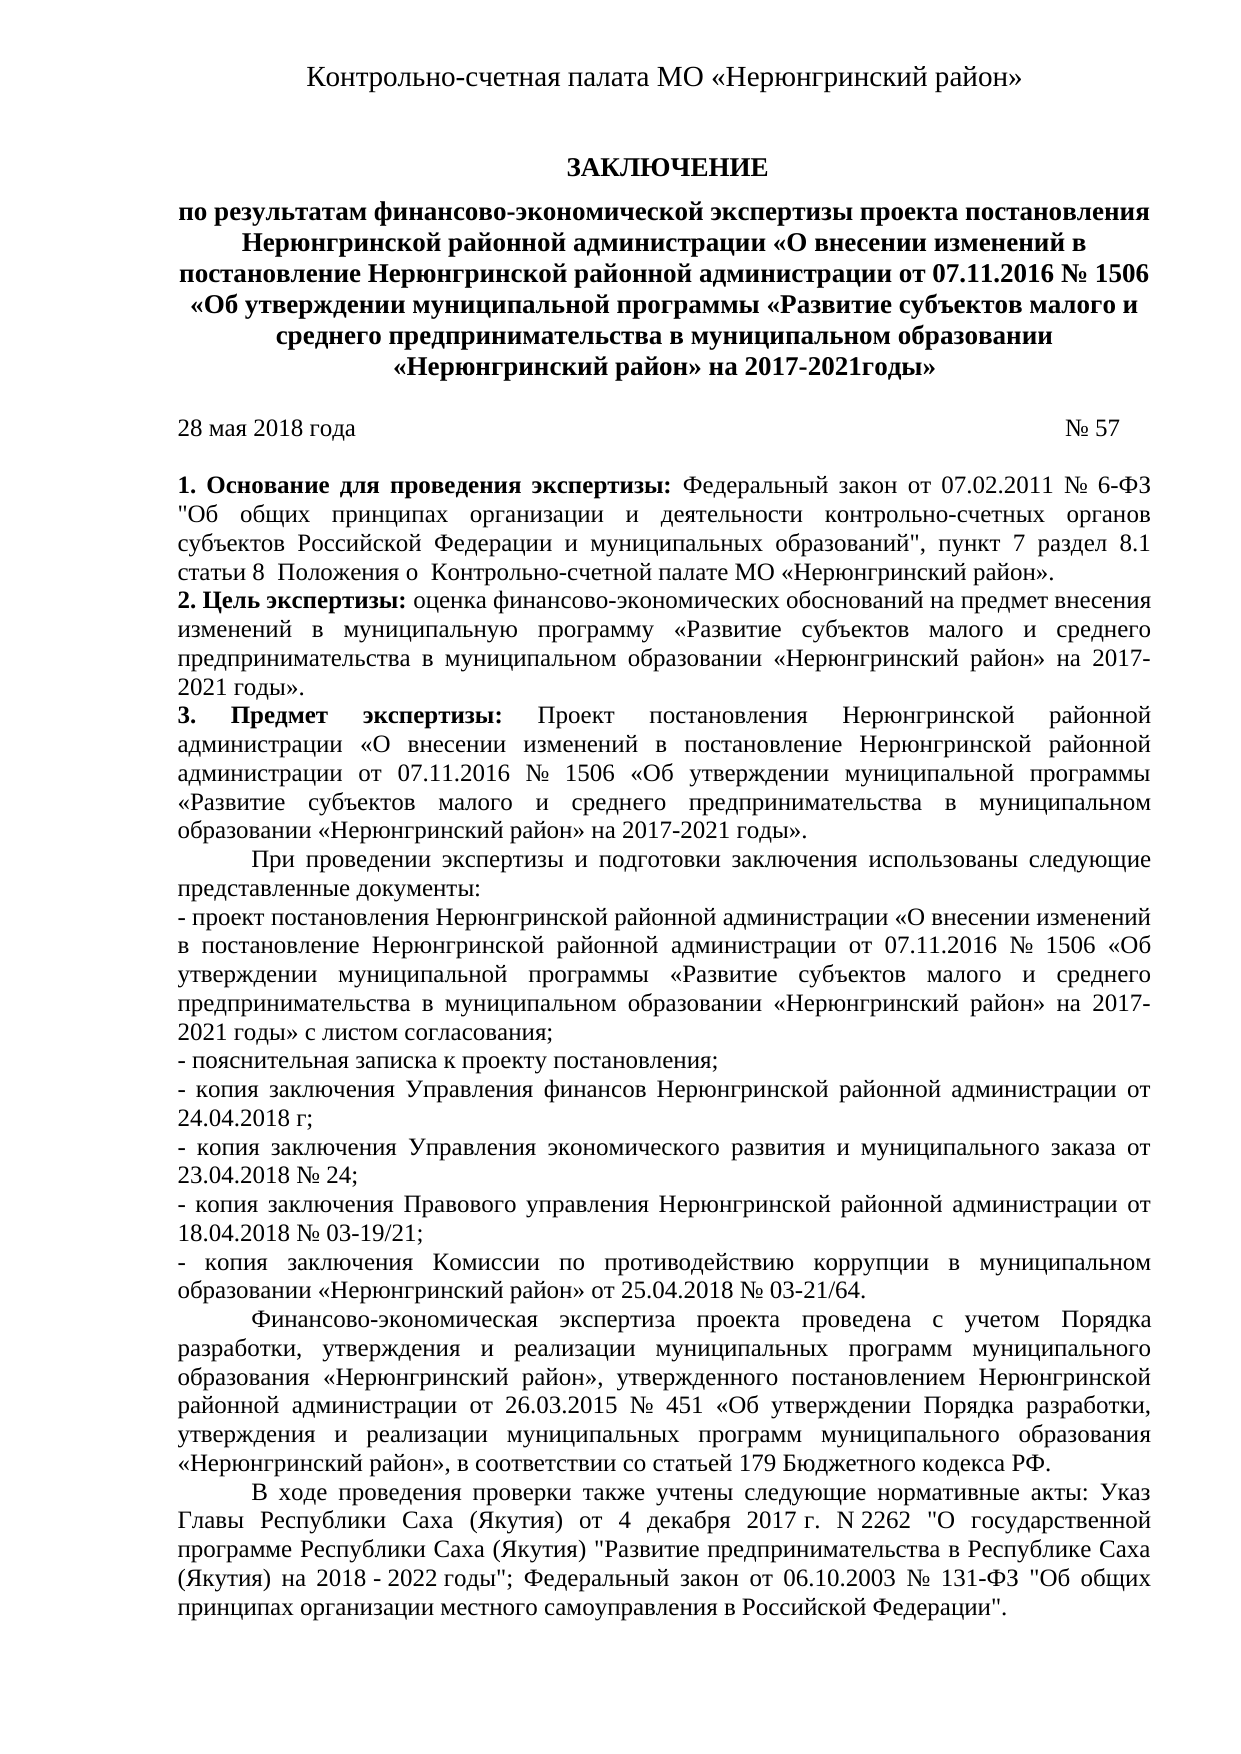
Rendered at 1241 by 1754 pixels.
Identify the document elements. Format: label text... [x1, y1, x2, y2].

text Финансово-экономическая экспертиза проекта проведена с учетом Порядка разработки, утверждения и реализации муниципальных программ муниципального образования «Нерюнгринский район», утвержденного постановлением Нерюнгринской районной администрации от 26.03.2015 № 451 «Об утверждении Порядка разработки, утверждения и реализации муниципальных программ муниципального образования «Нерюнгринский район», в соответствии со статьей 179 Бюджетного кодекса РФ. [177, 1304, 1152, 1477]
text по результатам финансово-экономической экспертизы проекта постановления Нерюнгринской районной администрации «О внесении изменений в постановление Нерюнгринской районной администрации от 07.11.2016 № 1506 «Об утверждении муниципальной программы «Развитие субъектов малого и среднего предпринимательства в муниципальном образовании «Нерюнгринский район» на 2017-2021годы» [177, 195, 1152, 382]
text 28 мая 2018 года № 57 [177, 413, 1152, 442]
text - пояснительная записка к проекту постановления; [177, 1045, 1152, 1074]
text Контрольно-счетная палата МО «Нерюнгринский район» [177, 59, 1152, 93]
text - копия заключения Управления финансов Нерюнгринской районной администрации от 24.04.2018 г; [177, 1074, 1152, 1132]
text - копия заключения Управления экономического развития и муниципального заказа от 23.04.2018 № 24; [177, 1132, 1152, 1189]
text 3. Предмет экспертизы: Проект постановления Нерюнгринской районной администрации «О внесении изменений в постановление Нерюнгринской районной администрации от 07.11.2016 № 1506 «Об утверждении муниципальной программы «Развитие субъектов малого и среднего предпринимательства в муниципальном образовании «Нерюнгринский район» на 2017-2021 годы». [177, 700, 1152, 844]
text 2. Цель экспертизы: оценка финансово-экономических обоснований на предмет внесения изменений в муниципальную программу «Развитие субъектов малого и среднего предпринимательства в муниципальном образовании «Нерюнгринский район» на 2017-2021 годы». [177, 585, 1152, 700]
list 1. Основание для проведения экспертизы: Федеральный закон от 07.02.2011 № 6-ФЗ "Об общих принципах организации и деятельности контрольно-счетных органов субъектов Российской Федерации и муниципальных образований", пункт 7 раздел 8.1 статьи 8 Положения о Контрольно-счетной палате МО «Нерюнгринский район». [177, 470, 1152, 585]
text В ходе проведения проверки также учтены следующие нормативные акты: Указ Главы Республики Саха (Якутия) от 4 декабря 2017 г. N 2262 "О государственной программе Республики Саха (Якутия) "Развитие предпринимательства в Республике Саха (Якутия) на 2018 - 2022 годы"; Федеральный закон от 06.10.2003 № 131-ФЗ "Об общих принципах организации местного самоуправления в Российской Федерации". [177, 1477, 1152, 1620]
text - копия заключения Правового управления Нерюнгринской районной администрации от 18.04.2018 № 03-19/21; [177, 1189, 1152, 1247]
text - копия заключения Комиссии по противодействию коррупции в муниципальном образовании «Нерюнгринский район» от 25.04.2018 № 03-21/64. [177, 1247, 1152, 1304]
text При проведении экспертизы и подготовки заключения использованы следующие представленные документы: [177, 844, 1152, 902]
text ЗАКЛЮЧЕНИЕ [177, 151, 1152, 182]
text - проект постановления Нерюнгринской районной администрации «О внесении изменений в постановление Нерюнгринской районной администрации от 07.11.2016 № 1506 «Об утверждении муниципальной программы «Развитие субъектов малого и среднего предпринимательства в муниципальном образовании «Нерюнгринский район» на 2017-2021 годы» с листом согласования; [177, 902, 1152, 1045]
